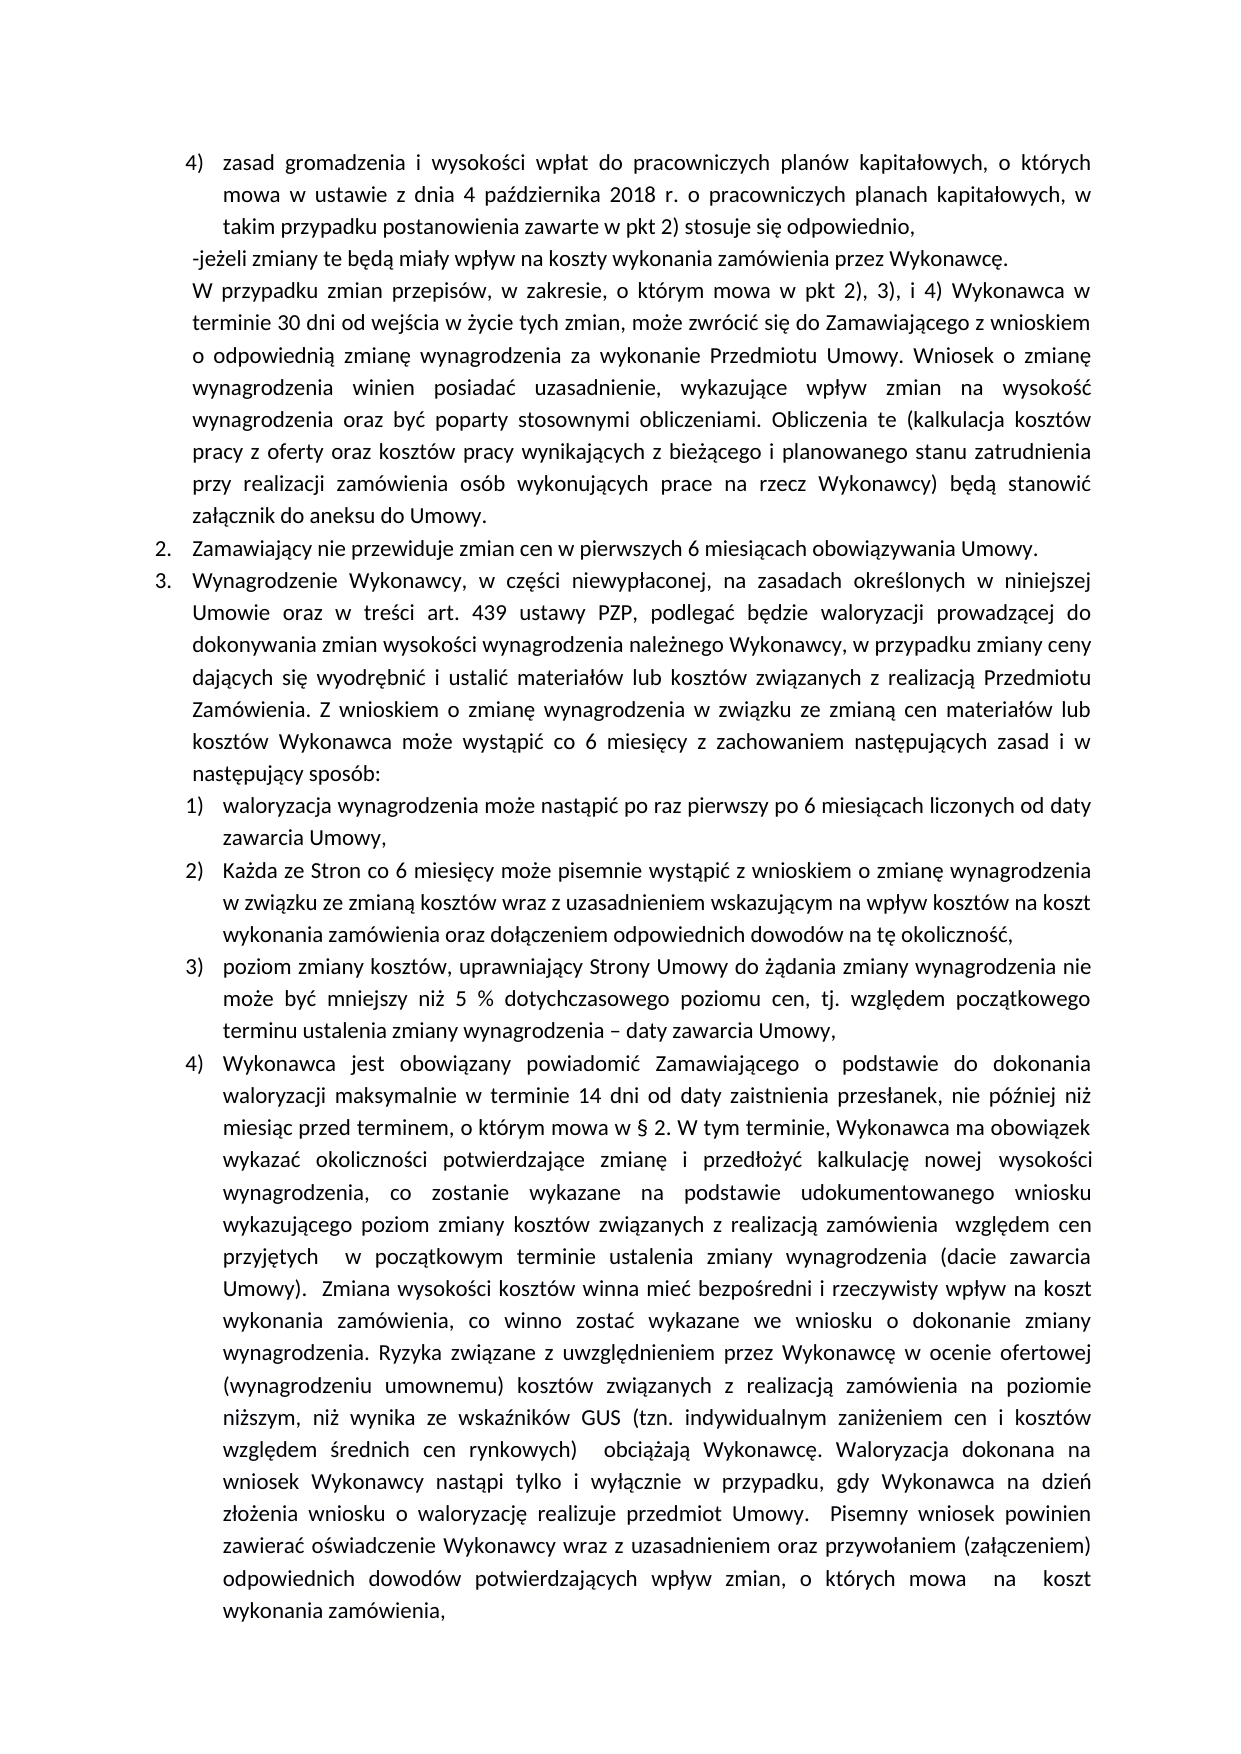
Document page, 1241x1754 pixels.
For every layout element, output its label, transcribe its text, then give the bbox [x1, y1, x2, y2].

text -jeżeli zmiany te będą miały wpływ na koszty wykonania zamówienia przez Wykonawcę. [192, 244, 1093, 272]
text W przypadku zmian przepisów, w zakresie, o którym mowa w pkt 2), 3), i 4) Wykonawca w terminie 30 dni od wejścia w życie tych zmian, może zwrócić się do Zamawiającego z wnioskiem o odpowiednią zmianę wynagrodzenia za wykonanie Przedmiotu Umowy. Wniosek o zmianę wynagrodzenia winien posiadać uzasadnienie, wykazujące wpływ zmian na wysokość wynagrodzenia oraz być poparty stosownymi obliczeniami. Obliczenia te (kalkulacja kosztów pracy z oferty oraz kosztów pracy wynikających z bieżącego i planowanego stanu zatrudnienia przy realizacji zamówienia osób wykonujących prace na rzecz Wykonawcy) będą stanowić załącznik do aneksu do Umowy. [192, 276, 1093, 530]
list zasad gromadzenia i wysokości wpłat do pracowniczych planów kapitałowych, o których mowa w ustawie z dnia 4 października 2018 r. o pracowniczych planach kapitałowych, w takim przypadku postanowienia zawarte w pkt 2) stosuje się odpowiednio, [185, 148, 1093, 240]
list waloryzacja wynagrodzenia może nastąpić po raz pierwszy po 6 miesiącach liczonych od daty zawarcia Umowy, [185, 791, 1093, 852]
list Wykonawca jest obowiązany powiadomić Zamawiającego o podstawie do dokonania waloryzacji maksymalnie w terminie 14 dni od daty zaistnienia przesłanek, nie później niż miesiąc przed terminem, o którym mowa w § 2. W tym terminie, Wykonawca ma obowiązek wykazać okoliczności potwierdzające zmianę i przedłożyć kalkulację nowej wysokości wynagrodzenia, co zostanie wykazane na podstawie udokumentowanego wniosku wykazującego poziom zmiany kosztów związanych z realizacją zamówienia względem cen przyjętych w początkowym terminie ustalenia zmiany wynagrodzenia (dacie zawarcia Umowy). Zmiana wysokości kosztów winna mieć bezpośredni i rzeczywisty wpływ na koszt wykonania zamówienia, co winno zostać wykazane we wniosku o dokonanie zmiany wynagrodzenia. Ryzyka związane z uwzględnieniem przez Wykonawcę w ocenie ofertowej (wynagrodzeniu umownemu) kosztów związanych z realizacją zamówienia na poziomie niższym, niż wynika ze wskaźników GUS (tzn. indywidualnym zaniżeniem cen i kosztów względem średnich cen rynkowych) obciążają Wykonawcę. Waloryzacja dokonana na wniosek Wykonawcy nastąpi tylko i wyłącznie w przypadku, gdy Wykonawca na dzień złożenia wniosku o waloryzację realizuje przedmiot Umowy. Pisemny wniosek powinien zawierać oświadczenie Wykonawcy wraz z uzasadnieniem oraz przywołaniem (załączeniem) odpowiednich dowodów potwierdzających wpływ zmian, o których mowa na koszt wykonania zamówienia, [185, 1049, 1093, 1624]
list Każda ze Stron co 6 miesięcy może pisemnie wystąpić z wnioskiem o zmianę wynagrodzenia w związku ze zmianą kosztów wraz z uzasadnieniem wskazującym na wpływ kosztów na koszt wykonania zamówienia oraz dołączeniem odpowiednich dowodów na tę okoliczność, [185, 856, 1093, 948]
list poziom zmiany kosztów, uprawniający Strony Umowy do żądania zmiany wynagrodzenia nie może być mniejszy niż 5 % dotychczasowego poziomu cen, tj. względem początkowego terminu ustalenia zmiany wynagrodzenia – daty zawarcia Umowy, [185, 952, 1093, 1045]
list Zamawiający nie przewiduje zmian cen w pierwszych 6 miesiącach obowiązywania Umowy. [154, 534, 1093, 562]
list Wynagrodzenie Wykonawcy, w części niewypłaconej, na zasadach określonych w niniejszej Umowie oraz w treści art. 439 ustawy PZP, podlegać będzie waloryzacji prowadzącej do dokonywania zmian wysokości wynagrodzenia należnego Wykonawcy, w przypadku zmiany ceny dających się wyodrębnić i ustalić materiałów lub kosztów związanych z realizacją Przedmiotu Zamówienia. Z wnioskiem o zmianę wynagrodzenia w związku ze zmianą cen materiałów lub kosztów Wykonawca może wystąpić co 6 miesięcy z zachowaniem następujących zasad i w następujący sposób: [154, 566, 1093, 787]
